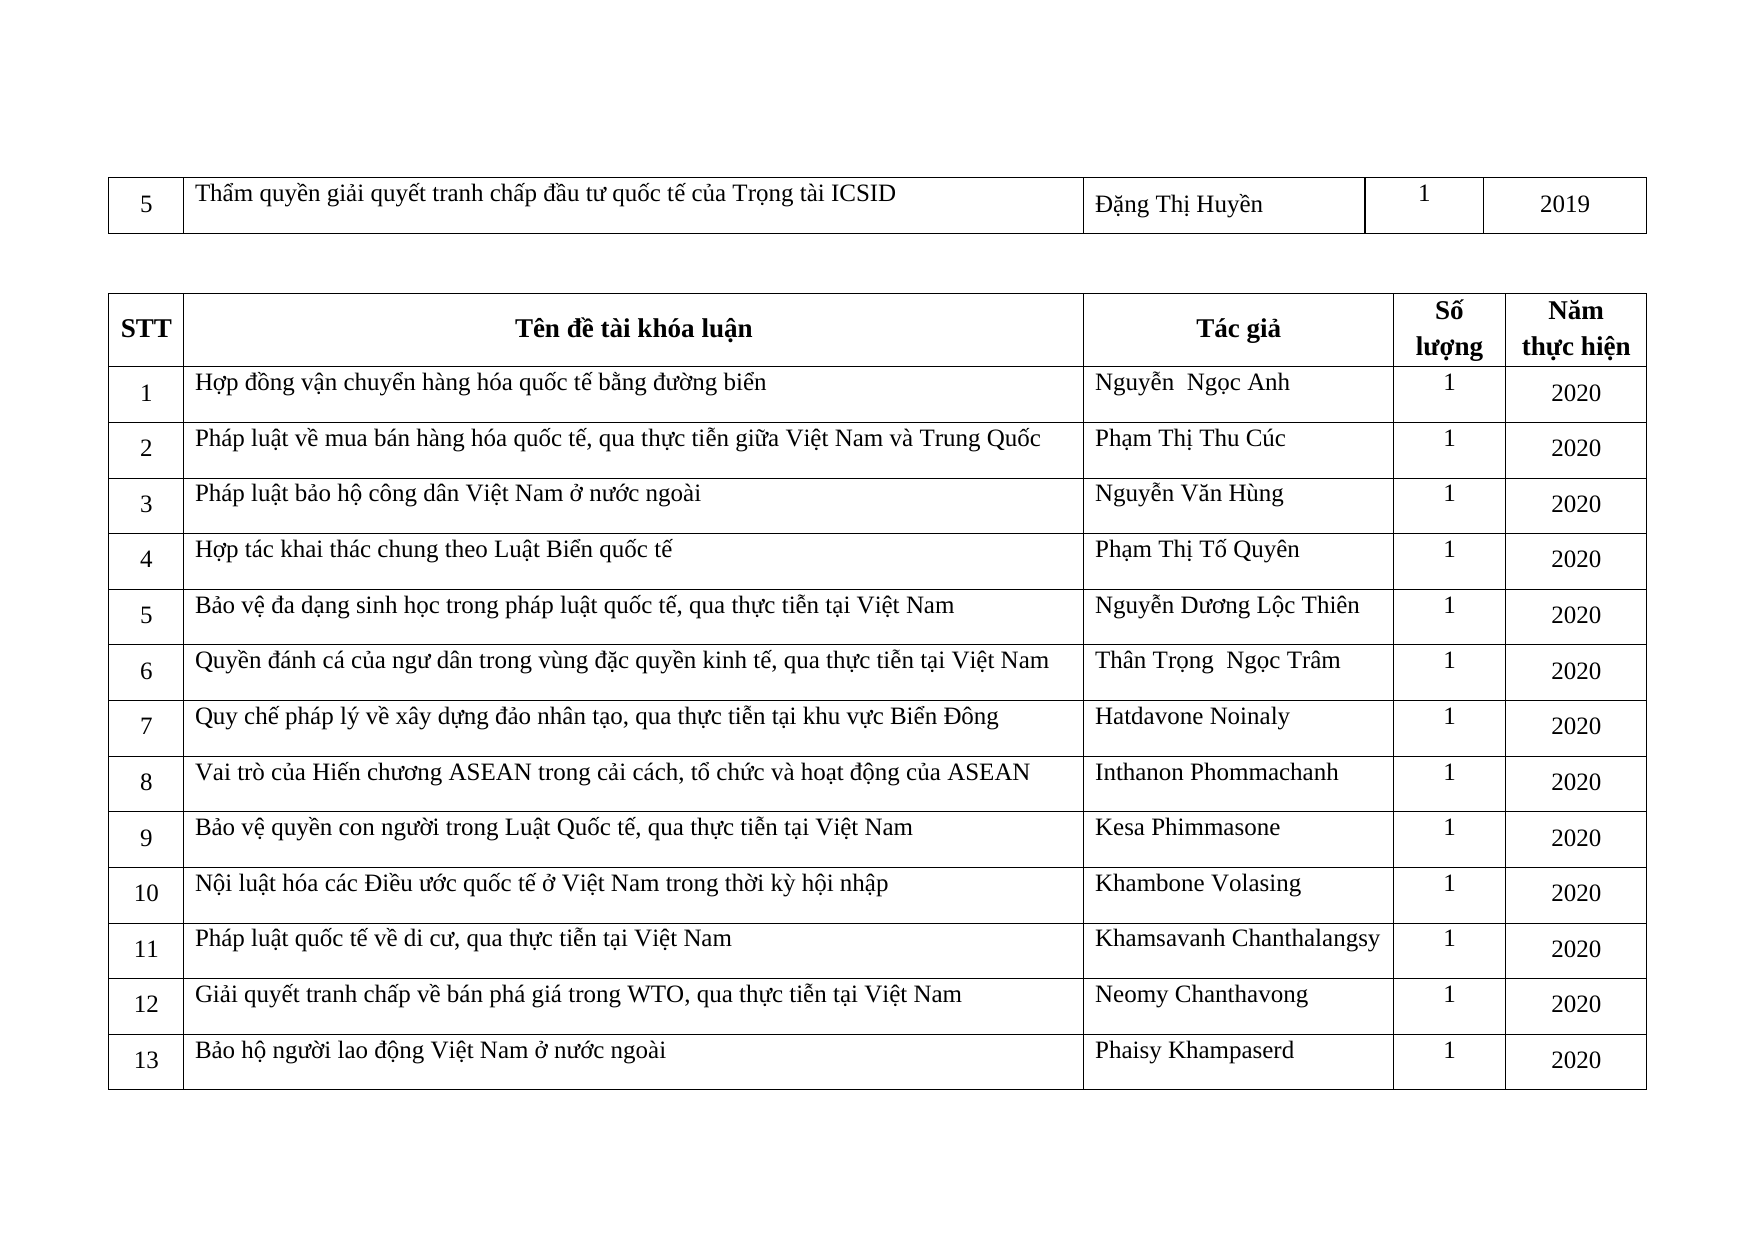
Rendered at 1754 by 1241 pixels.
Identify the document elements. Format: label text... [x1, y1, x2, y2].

table_cell 5 [109, 178, 183, 233]
table_cell 3 [109, 479, 183, 533]
table_cell Bảo vệ quyền con người trong Luật Quốc tế, qua thực tiễn tại Việt Nam [184, 812, 1083, 867]
table_cell 2020 [1506, 534, 1646, 589]
table_cell Quyền đánh cá của ngư dân trong vùng đặc quyền kinh tế, qua thực tiễn tại Việt Nam [184, 645, 1083, 700]
table_cell 2020 [1506, 645, 1646, 700]
table_cell Hợp đồng vận chuyển hàng hóa quốc tế bằng đường biển [184, 367, 1083, 422]
table_cell Thẩm quyền giải quyết tranh chấp đầu tư quốc tế của Trọng tài ICSID [184, 178, 1083, 233]
table_cell 1 [1394, 868, 1505, 922]
table_cell Vai trò của Hiến chương ASEAN trong cải cách, tổ chức và hoạt động của ASEAN [184, 757, 1083, 811]
table_cell 1 [109, 367, 183, 422]
table_cell 10 [109, 868, 183, 922]
table_cell 7 [109, 701, 183, 756]
table_cell 5 [109, 590, 183, 644]
table_cell Phạm Thị Thu Cúc [1084, 423, 1393, 477]
table_cell Pháp luật về mua bán hàng hóa quốc tế, qua thực tiễn giữa Việt Nam và Trung Quốc [184, 423, 1083, 477]
table_cell 1 [1394, 534, 1505, 589]
table_cell 11 [109, 924, 183, 978]
table_cell 1 [1394, 590, 1505, 644]
table_cell 2020 [1506, 812, 1646, 867]
table_cell 2020 [1506, 479, 1646, 533]
table_cell Khamsavanh Chanthalangsy [1084, 924, 1393, 978]
table_header Tác giả [1084, 294, 1393, 366]
table_cell 4 [109, 534, 183, 589]
table_cell 2020 [1506, 757, 1646, 811]
table_cell 2020 [1506, 701, 1646, 756]
table_cell Nguyễn Dương Lộc Thiên [1084, 590, 1393, 644]
table_cell 1 [1394, 645, 1505, 700]
table_cell Bảo hộ người lao động Việt Nam ở nước ngoài [184, 1035, 1083, 1089]
table_cell Bảo vệ đa dạng sinh học trong pháp luật quốc tế, qua thực tiễn tại Việt Nam [184, 590, 1083, 644]
table_cell 2020 [1506, 868, 1646, 922]
table_cell 1 [1394, 701, 1505, 756]
table_cell 2 [109, 423, 183, 477]
table_cell Pháp luật bảo hộ công dân Việt Nam ở nước ngoài [184, 479, 1083, 533]
table_cell Khambone Volasing [1084, 868, 1393, 922]
table_header STT [109, 294, 183, 366]
table_cell Pháp luật quốc tế về di cư, qua thực tiễn tại Việt Nam [184, 924, 1083, 978]
table_header Tên đề tài khóa luận [184, 294, 1083, 366]
table_cell 8 [109, 757, 183, 811]
table_cell Nguyễn Văn Hùng [1084, 479, 1393, 533]
table_cell Đặng Thị Huyền [1084, 178, 1364, 233]
table_cell Neomy Chanthavong [1084, 979, 1393, 1034]
table_cell 1 [1366, 178, 1483, 233]
table_cell Giải quyết tranh chấp về bán phá giá trong WTO, qua thực tiễn tại Việt Nam [184, 979, 1083, 1034]
table_cell 12 [109, 979, 183, 1034]
table_cell 2020 [1506, 590, 1646, 644]
table_cell Thân Trọng Ngọc Trâm [1084, 645, 1393, 700]
table_cell Nội luật hóa các Điều ước quốc tế ở Việt Nam trong thời kỳ hội nhập [184, 868, 1083, 922]
table_cell 1 [1394, 979, 1505, 1034]
table_cell Kesa Phimmasone [1084, 812, 1393, 867]
table_cell Hợp tác khai thác chung theo Luật Biển quốc tế [184, 534, 1083, 589]
table_cell Phaisy Khampaserd [1084, 1035, 1393, 1089]
table_cell 6 [109, 645, 183, 700]
table_cell 2020 [1506, 367, 1646, 422]
table_cell Nguyễn Ngọc Anh [1084, 367, 1393, 422]
table_cell Quy chế pháp lý về xây dựng đảo nhân tạo, qua thực tiễn tại khu vực Biển Đông [184, 701, 1083, 756]
table_cell 1 [1394, 812, 1505, 867]
table_cell 1 [1394, 367, 1505, 422]
table_header Năm thực hiện [1506, 294, 1646, 366]
table_cell 13 [109, 1035, 183, 1089]
table_cell 2020 [1506, 1035, 1646, 1089]
table_cell 2020 [1506, 979, 1646, 1034]
table_header Số lượng [1394, 294, 1505, 366]
table_cell 2020 [1506, 924, 1646, 978]
table_cell 2019 [1484, 178, 1646, 233]
table_cell 2020 [1506, 423, 1646, 477]
table_cell 1 [1394, 479, 1505, 533]
table_cell 1 [1394, 924, 1505, 978]
table_cell Hatdavone Noinaly [1084, 701, 1393, 756]
table_cell 1 [1394, 1035, 1505, 1089]
table_cell 1 [1394, 757, 1505, 811]
table_cell Phạm Thị Tố Quyên [1084, 534, 1393, 589]
table_cell 1 [1394, 423, 1505, 477]
table_cell 9 [109, 812, 183, 867]
table_cell Inthanon Phommachanh [1084, 757, 1393, 811]
